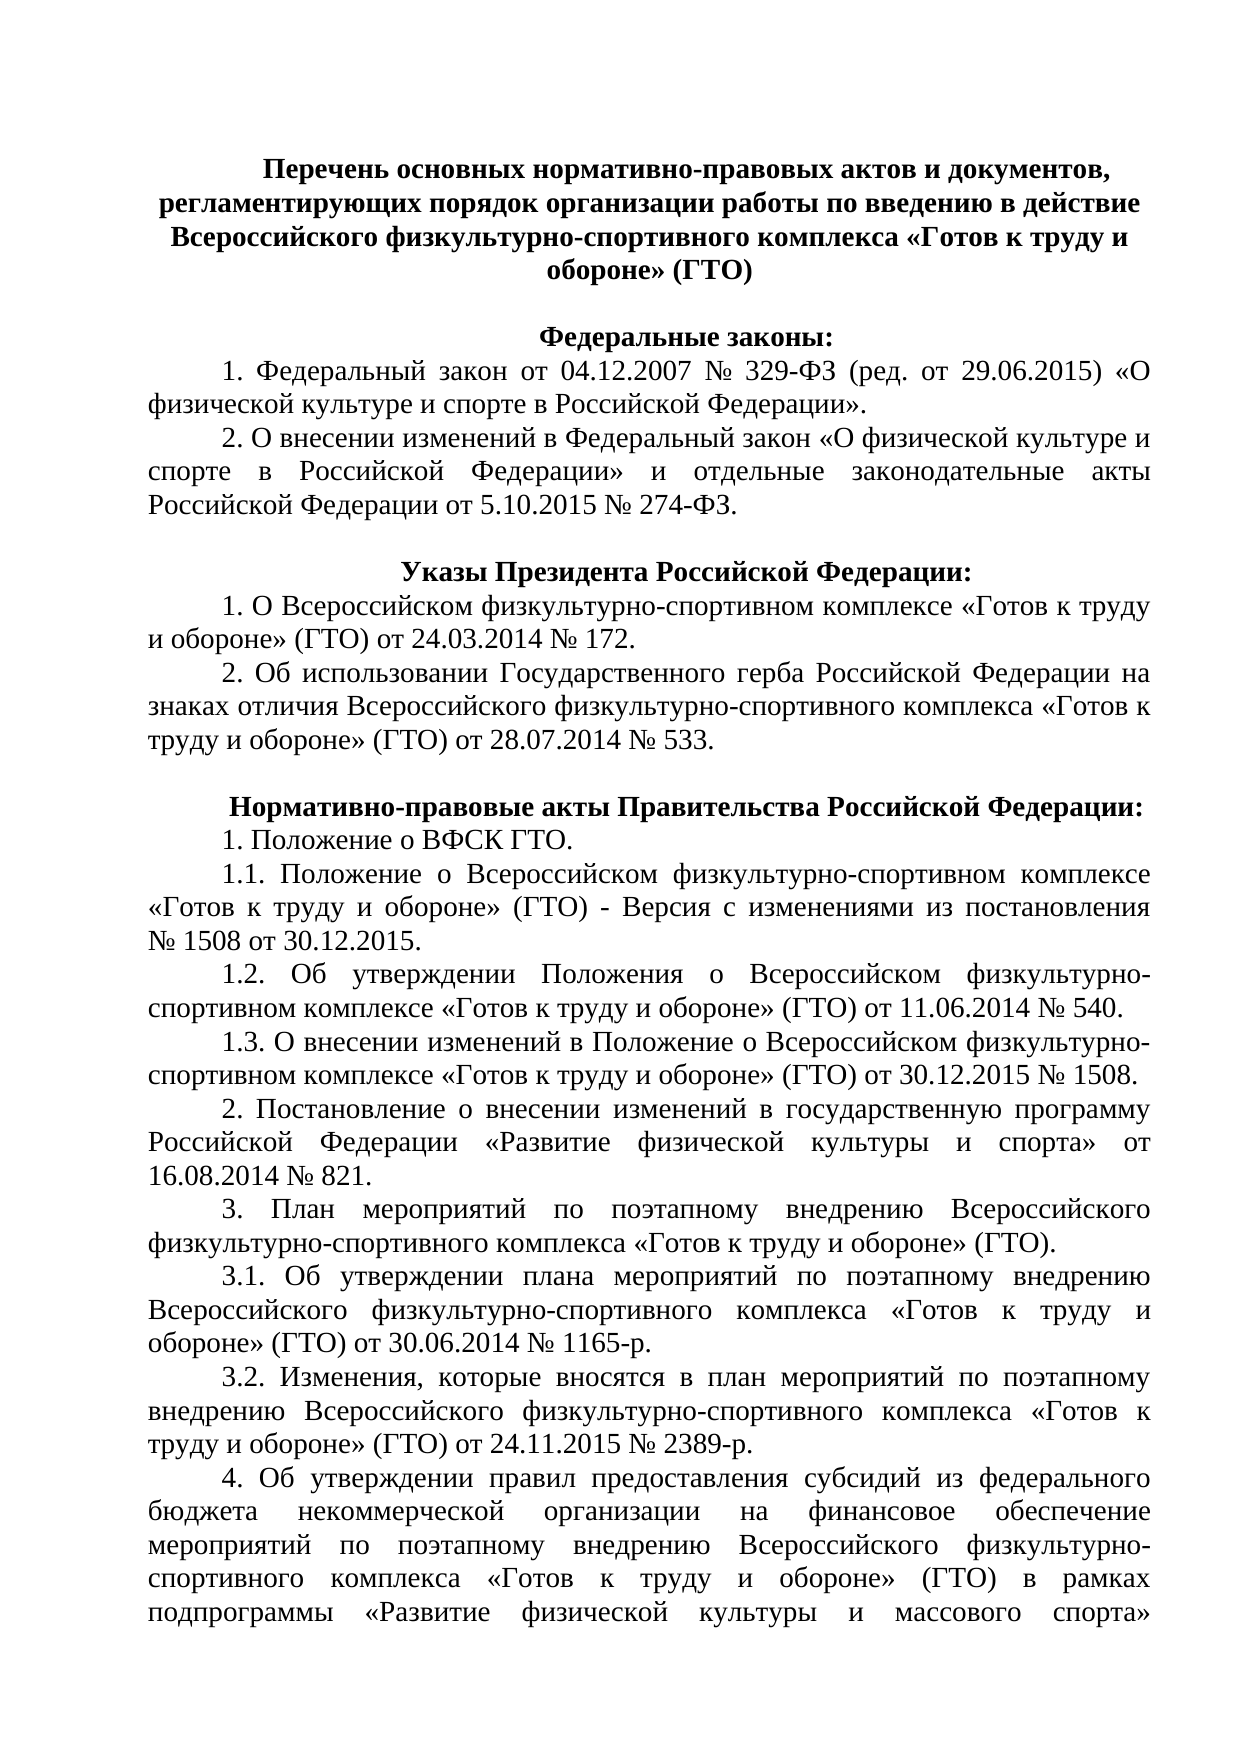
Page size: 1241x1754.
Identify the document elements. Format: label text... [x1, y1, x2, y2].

text 3.2. Изменения, которые вносятся в план мероприятий по поэтапному внедрению Всероссийского физкультурно-спортивного комплекса «Готов к труду и обороне» (ГТО) от 24.11.2015 № 2389-р. [148, 1359, 1152, 1460]
text 2. Постановление о внесении изменений в государственную программу Российской Федерации «Развитие физической культуры и спорта» от 16.08.2014 № 821. [148, 1091, 1152, 1191]
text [148, 1460, 1152, 1627]
text 1.2. Об утверждении Положения о Всероссийском физкультурно-спортивном комплексе «Готов к труду и обороне» (ГТО) от 11.06.2014 № 540. [148, 957, 1152, 1024]
text Указы Президента Российской Федерации: [148, 554, 1152, 588]
text Федеральные законы: [148, 319, 1152, 353]
text 3.1. Об утверждении плана мероприятий по поэтапному внедрению Всероссийского физкультурно-спортивного комплекса «Готов к труду и обороне» (ГТО) от 30.06.2014 № 1165-р. [148, 1258, 1152, 1359]
text 3. План мероприятий по поэтапному внедрению Всероссийского физкультурно-спортивного комплекса «Готов к труду и обороне» (ГТО). [148, 1191, 1152, 1258]
text Перечень основных нормативно-правовых актов и документов, регламентирующих порядок организации работы по введению в действие Всероссийского физкультурно-спортивного комплекса «Готов к труду и обороне» (ГТО) [148, 152, 1152, 286]
text 2. О внесении изменений в Федеральный закон «О физической культуре и спорте в Российской Федерации» и отдельные законодательные акты Российской Федерации от 5.10.2015 № 274-ФЗ. [148, 420, 1152, 521]
text 1.1. Положение о Всероссийском физкультурно-спортивном комплексе «Готов к труду и обороне» (ГТО) - Версия с изменениями из постановления № 1508 от 30.12.2015. [148, 856, 1152, 957]
text 2. Об использовании Государственного герба Российской Федерации на знаках отличия Всероссийского физкультурно-спортивного комплекса «Готов к труду и обороне» (ГТО) от 28.07.2014 № 533. [148, 655, 1152, 755]
text 1. Положение о ВФСК ГТО. [148, 822, 1152, 856]
text 1. О Всероссийском физкультурно-спортивном комплексе «Готов к труду и обороне» (ГТО) от 24.03.2014 № 172. [148, 588, 1152, 655]
text 1. Федеральный закон от 04.12.2007 № 329-ФЗ (ред. от 29.06.2015) «О физической культуре и спорте в Российской Федерации». [148, 353, 1152, 420]
text Нормативно-правовые акты Правительства Российской Федерации: [148, 789, 1152, 822]
text 1.3. О внесении изменений в Положение о Всероссийском физкультурно-спортивном комплексе «Готов к труду и обороне» (ГТО) от 30.12.2015 № 1508. [148, 1024, 1152, 1091]
